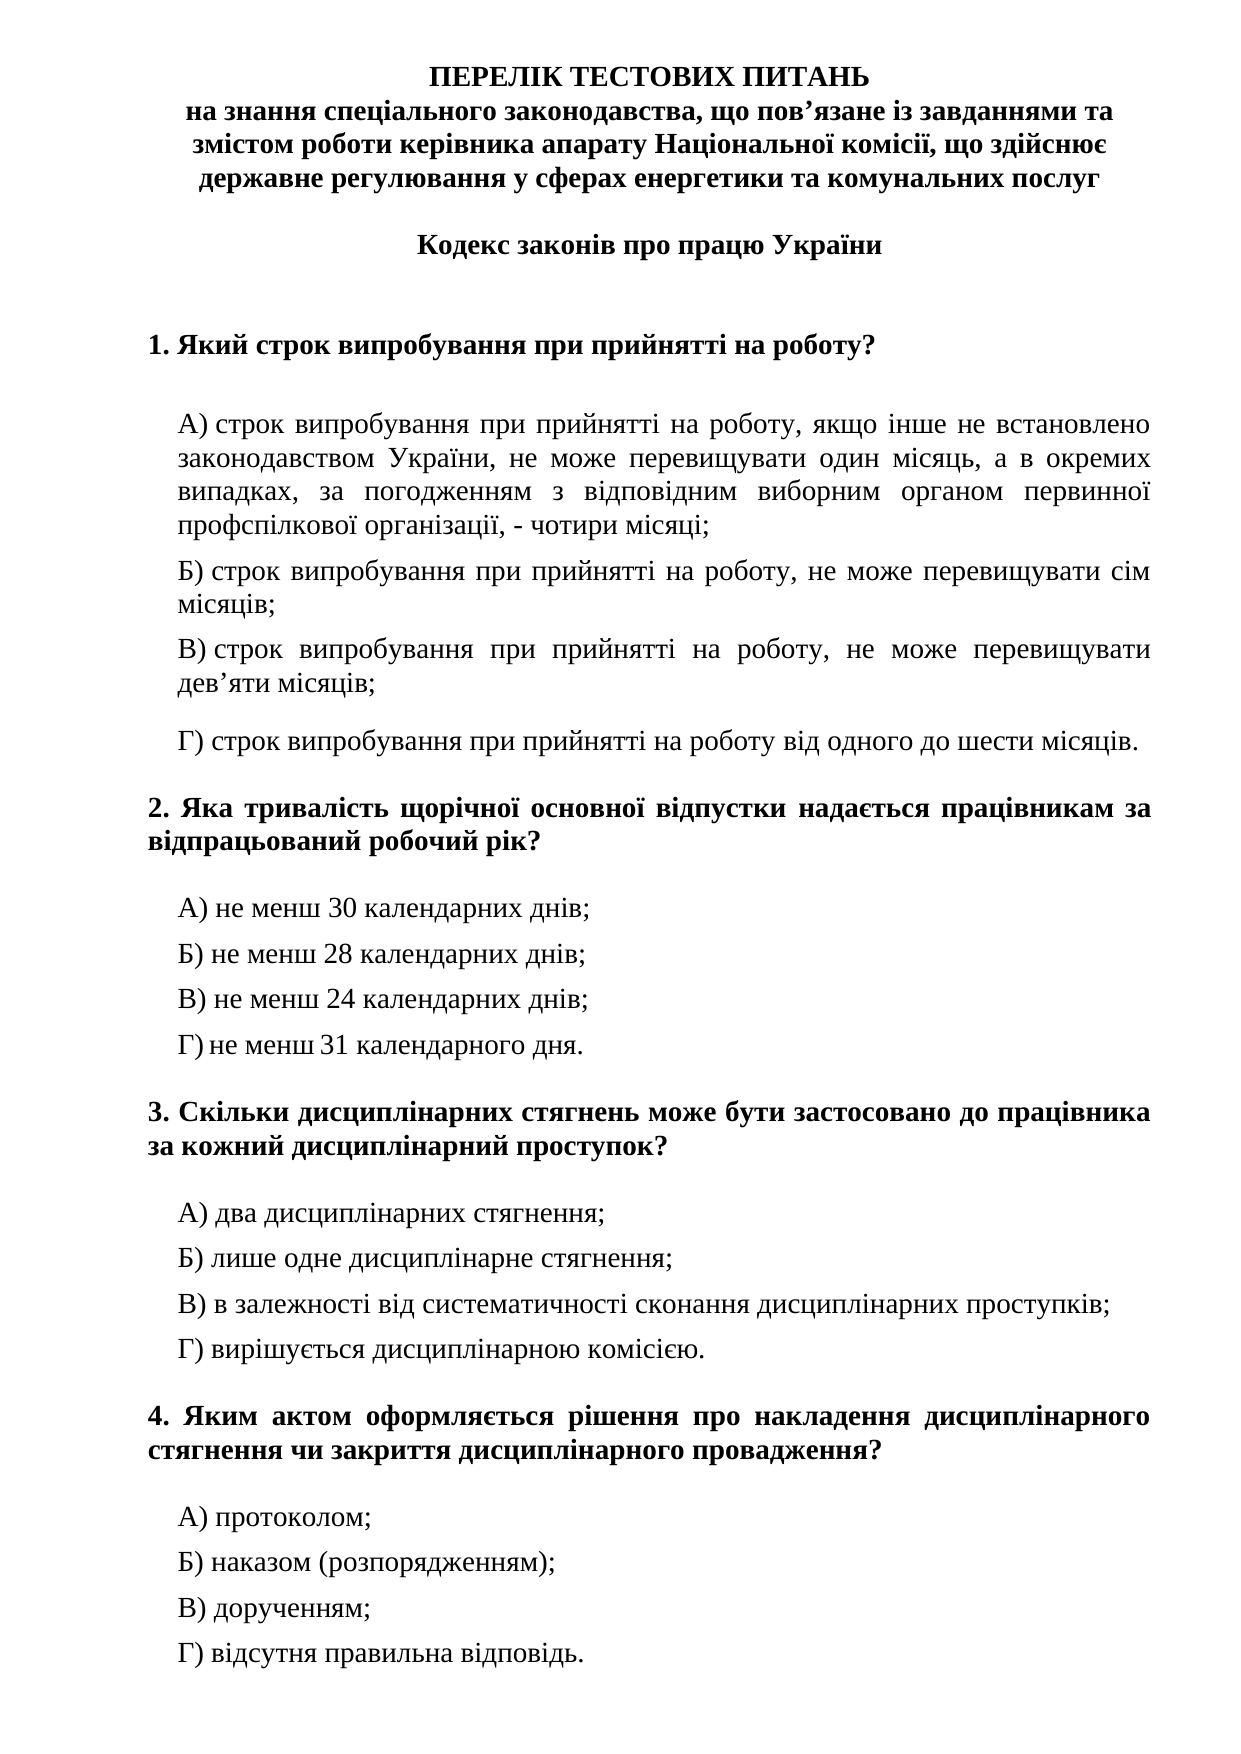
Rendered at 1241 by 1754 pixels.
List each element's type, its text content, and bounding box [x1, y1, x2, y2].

list В) в залежності від систематичності сконання дисциплінарних проступків; [177, 1286, 1152, 1319]
list А) строк випробування при прийнятті на роботу, якщо інше не встановлено законодавством України, не може перевищувати один місяць, а в окремих випадках, за погодженням з відповідним виборним органом первинної профспілкової організації, - чотири місяці; [177, 406, 1152, 541]
list Б) не менш 28 календарних днів; [177, 936, 1152, 969]
list В) не менш 24 календарних днів; [177, 982, 1152, 1015]
list Г) строк випробування при прийнятті на роботу від одного до шести місяців. [177, 723, 776, 756]
list 2. Яка тривалість щорічної основної відпустки надається працівникам за відпрацьований робочий рік? [148, 790, 1152, 857]
text на знання спеціального законодавства, що пов’язане із завданнями та змістом роботи керівника апарату Національної комісії, що здійснює державне регулювання у сферах енергетики та комунальних послуг [148, 93, 1152, 193]
list Б) строк випробування при прийнятті на роботу, не може перевищувати сім місяців; [177, 553, 1152, 620]
list 4. Яким актом оформляється рішення про накладення дисциплінарного стягнення чи закриття дисциплінарного провадження? [148, 1398, 1152, 1466]
list Г) вирішується дисциплінарною комісією. [177, 1331, 1152, 1365]
list Г) відсутня правильна відповідь. [177, 1636, 1152, 1669]
list Б) лише одне дисциплінарне стягнення; [177, 1240, 1152, 1274]
list В) строк випробування при прийнятті на роботу, не може перевищувати дев’яти місяців; [177, 632, 1152, 699]
list А) протоколом; [177, 1499, 1152, 1533]
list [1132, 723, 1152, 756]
list В) дорученням; [177, 1590, 1152, 1624]
list 3. Скільки дисциплінарних стягнень може бути застосовано до працівника за кожний дисциплінарний проступок? [148, 1094, 1152, 1161]
list А) не менш 30 календарних днів; [177, 891, 1152, 924]
list 1. Який строк випробування при прийнятті на роботу? [148, 327, 1152, 361]
list А) два дисциплінарних стягнення; [177, 1195, 1152, 1228]
list Б) наказом (розпорядженням); [177, 1544, 1152, 1578]
list Г) не менш 31 календарного дня. [314, 1027, 1152, 1061]
text ПЕРЕЛІК ТЕСТОВИХ ПИТАНЬ [148, 59, 1152, 93]
text Кодекс законів про працю України [148, 227, 1152, 260]
